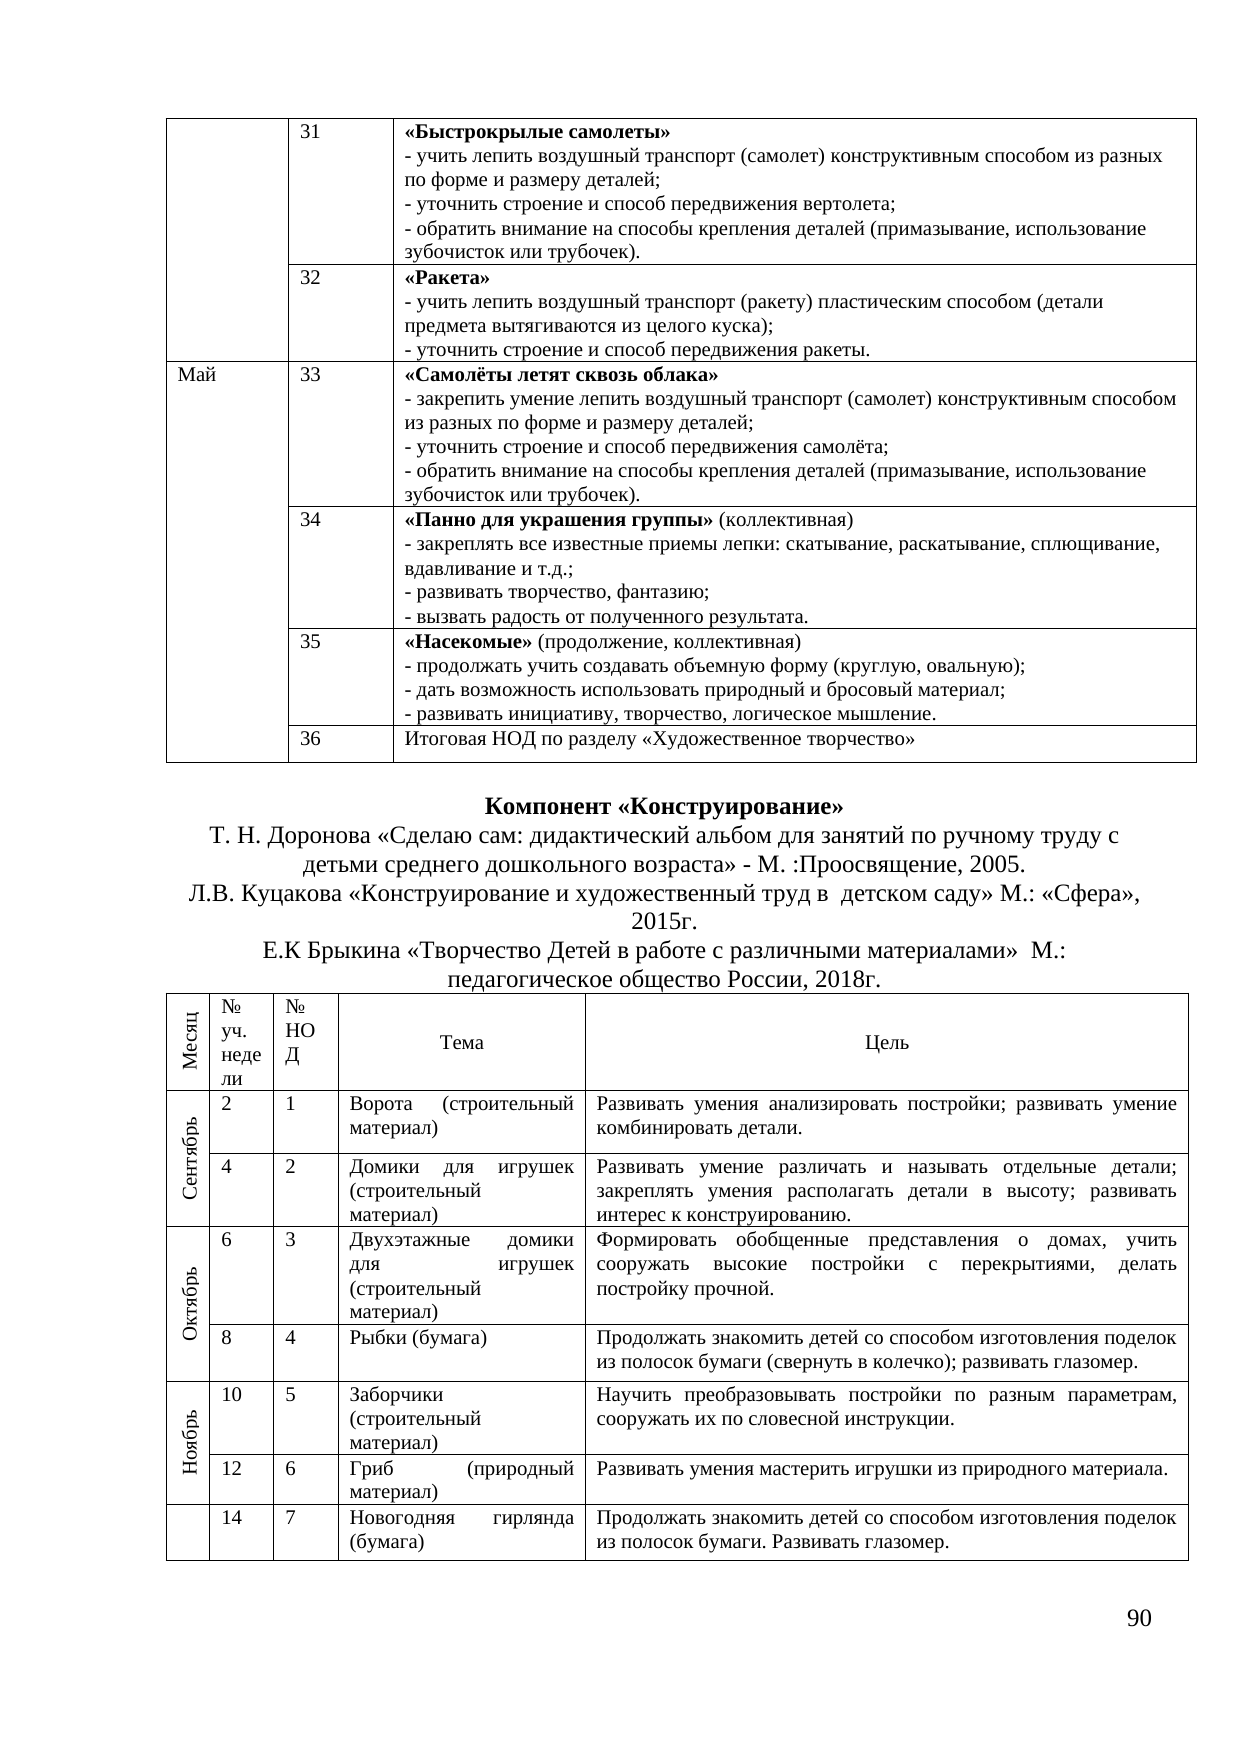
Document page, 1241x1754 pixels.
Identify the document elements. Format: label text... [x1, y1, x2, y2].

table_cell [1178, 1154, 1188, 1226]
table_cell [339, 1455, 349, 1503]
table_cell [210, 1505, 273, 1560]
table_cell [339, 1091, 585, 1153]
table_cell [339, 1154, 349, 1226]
text Е.К Брыкина «Творчество Детей в работе с различными материалами» М.: педагогическое общество России, 2018г. [177, 935, 1152, 993]
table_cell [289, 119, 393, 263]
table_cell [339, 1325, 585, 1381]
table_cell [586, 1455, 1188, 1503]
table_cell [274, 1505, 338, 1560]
text Л.В. Куцакова «Конструирование и художественный труд в детском саду» М.: «Сфера», 2015г. [177, 878, 1152, 935]
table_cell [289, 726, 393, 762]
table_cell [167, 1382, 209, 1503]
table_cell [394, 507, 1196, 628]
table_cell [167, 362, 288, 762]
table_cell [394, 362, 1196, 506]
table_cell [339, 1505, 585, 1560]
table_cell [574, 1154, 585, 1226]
text Компонент «Конструирование» [177, 791, 1152, 820]
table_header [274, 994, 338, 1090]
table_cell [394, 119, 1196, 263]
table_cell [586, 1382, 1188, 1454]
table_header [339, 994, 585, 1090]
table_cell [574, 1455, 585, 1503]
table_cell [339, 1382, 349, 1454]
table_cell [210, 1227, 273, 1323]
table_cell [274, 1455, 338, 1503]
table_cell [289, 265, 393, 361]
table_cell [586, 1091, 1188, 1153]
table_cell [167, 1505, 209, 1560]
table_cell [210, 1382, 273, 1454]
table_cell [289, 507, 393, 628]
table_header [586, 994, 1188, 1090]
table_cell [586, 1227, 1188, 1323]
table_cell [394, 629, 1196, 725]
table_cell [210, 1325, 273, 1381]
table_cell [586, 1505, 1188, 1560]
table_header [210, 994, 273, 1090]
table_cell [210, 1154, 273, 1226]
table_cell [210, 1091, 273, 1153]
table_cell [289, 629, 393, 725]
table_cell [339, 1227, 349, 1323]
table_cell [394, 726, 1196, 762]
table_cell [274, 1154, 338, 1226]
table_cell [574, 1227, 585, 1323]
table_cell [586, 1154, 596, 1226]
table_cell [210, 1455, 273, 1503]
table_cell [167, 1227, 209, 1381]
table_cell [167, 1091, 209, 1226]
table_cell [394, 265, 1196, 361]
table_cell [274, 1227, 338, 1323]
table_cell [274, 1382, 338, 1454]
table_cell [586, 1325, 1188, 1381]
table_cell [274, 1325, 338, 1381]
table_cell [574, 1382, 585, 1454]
text Т. Н. Доронова «Сделаю сам: дидактический альбом для занятий по ручному труду с детьми среднего дошкольного возраста» - М. :Проосвящение, 2005. [177, 820, 1152, 878]
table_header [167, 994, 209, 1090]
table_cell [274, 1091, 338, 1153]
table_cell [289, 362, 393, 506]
